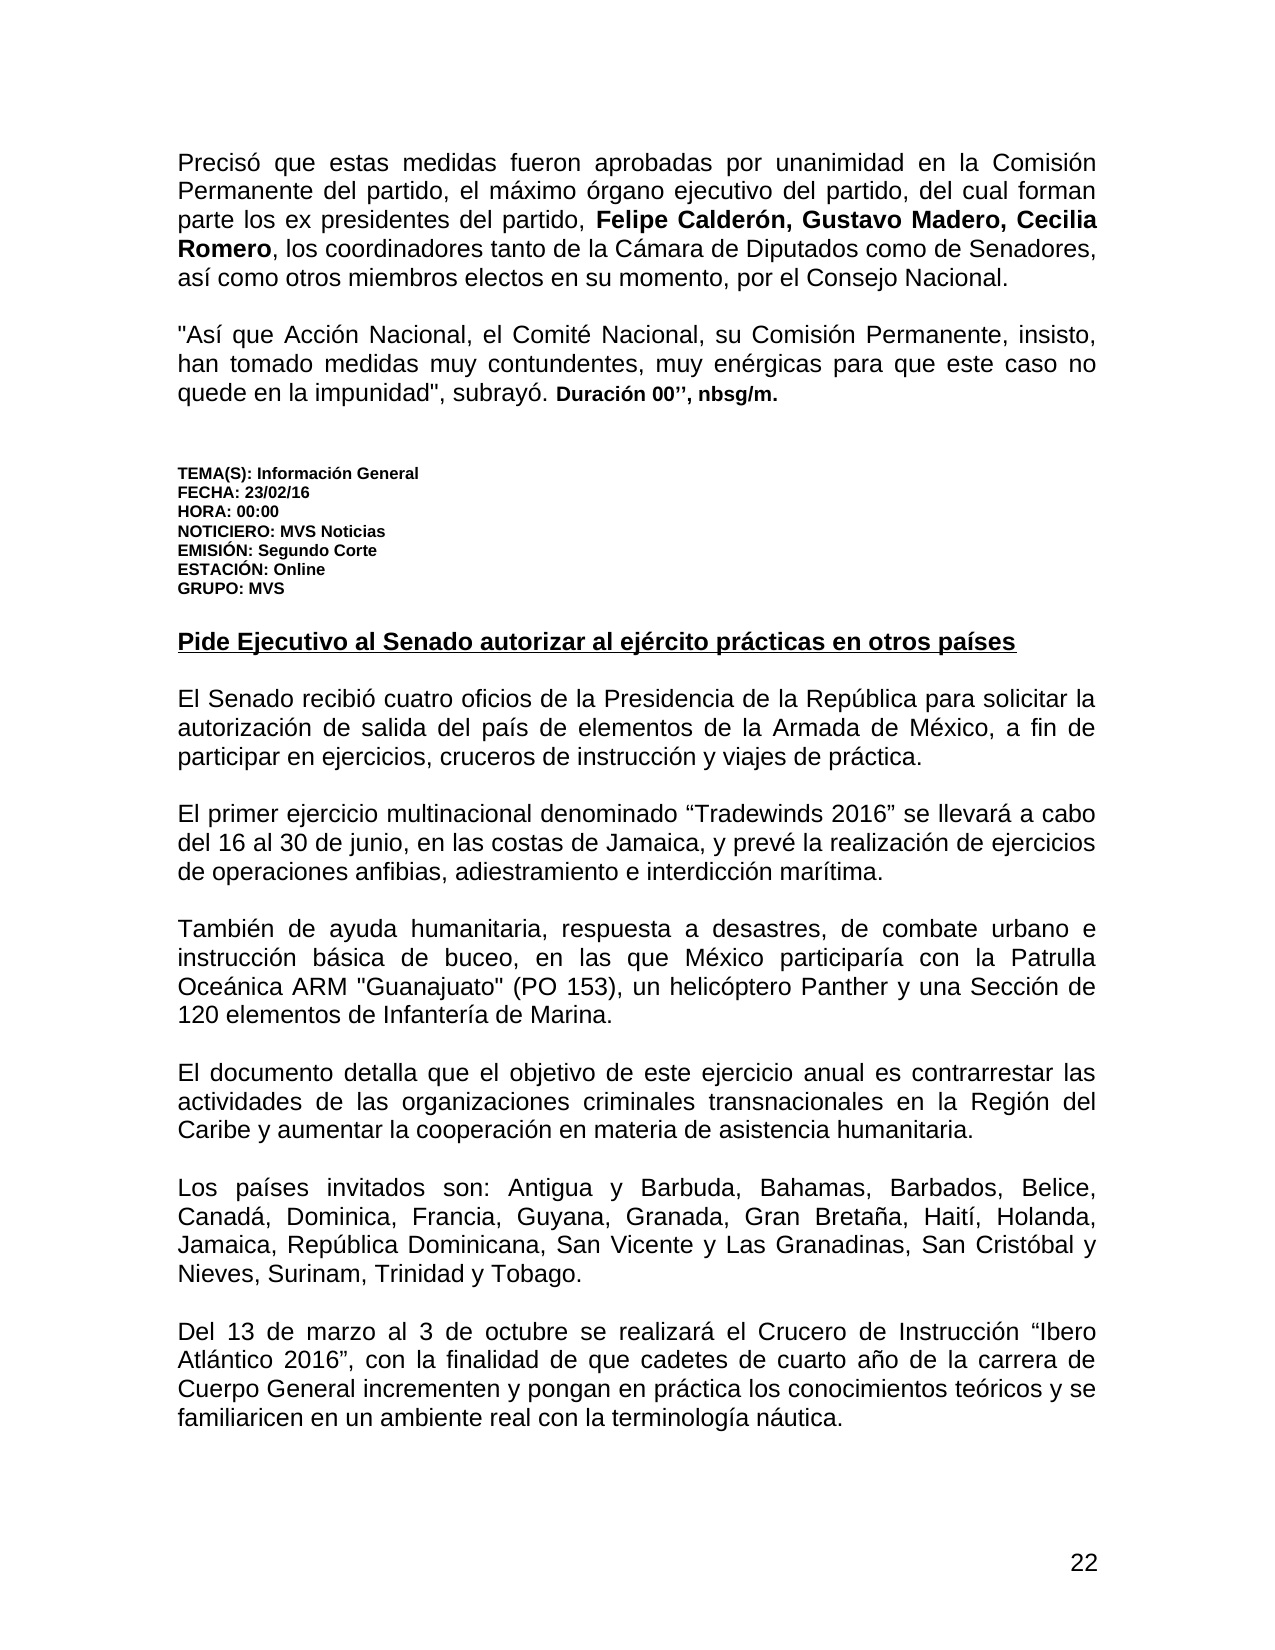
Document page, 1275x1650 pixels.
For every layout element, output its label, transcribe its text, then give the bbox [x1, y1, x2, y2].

text El primer ejercicio multinacional denominado “Tradewinds 2016” se llevará a cabo del 16 al 30 de junio, en las costas de Jamaica, y prevé la realización de ejercicios de operaciones anfibias, adiestramiento e interdicción marítima. [177, 799, 1098, 886]
text HORA: 00:00 [177, 502, 1098, 521]
text Pide Ejecutivo al Senado autorizar al ejército prácticas en otros países [177, 627, 1098, 656]
text También de ayuda humanitaria, respuesta a desastres, de combate urbano e instrucción básica de buceo, en las que México participaría con la Patrulla Oceánica ARM "Guanajuato" (PO 153), un helicóptero Panther y una Sección de 120 elementos de Infantería de Marina. [177, 914, 1098, 1029]
text NOTICIERO: MVS Noticias [177, 521, 1098, 541]
text "Así que Acción Nacional, el Comité Nacional, su Comisión Permanente, insisto, han tomado medidas muy contundentes, muy enérgicas para que este caso no quede en la impunidad", subrayó. Duración 00’’, nbsg/m. [177, 320, 1098, 406]
text El documento detalla que el objetivo de este ejercicio anual es contrarrestar las actividades de las organizaciones criminales transnacionales en la Región del Caribe y aumentar la cooperación en materia de asistencia humanitaria. [177, 1058, 1098, 1144]
text GRUPO: MVS [177, 579, 1098, 598]
text ESTACIÓN: Online [177, 560, 1098, 579]
text Del 13 de marzo al 3 de octubre se realizará el Crucero de Instrucción “Ibero Atlántico 2016”, con la finalidad de que cadetes de cuarto año de la carrera de Cuerpo General incrementen y pongan en práctica los conocimientos teóricos y se familiaricen en un ambiente real con la terminología náutica. [177, 1317, 1098, 1432]
text Precisó que estas medidas fueron aprobadas por unanimidad en la Comisión Permanente del partido, el máximo órgano ejecutivo del partido, del cual forman parte los ex presidentes del partido, Felipe Calderón, Gustavo Madero, Cecilia Romero, los coordinadores tanto de la Cámara de Diputados como de Senadores, así como otros miembros electos en su momento, por el Consejo Nacional. [177, 148, 1098, 291]
text Los países invitados son: Antigua y Barbuda, Bahamas, Barbados, Belice, Canadá, Dominica, Francia, Guyana, Granada, Gran Bretaña, Haití, Holanda, Jamaica, República Dominicana, San Vicente y Las Granadinas, San Cristóbal y Nieves, Surinam, Trinidad y Tobago. [177, 1173, 1098, 1288]
text EMISIÓN: Segundo Corte [177, 541, 1098, 560]
text FECHA: 23/02/16 [177, 483, 1098, 502]
text TEMA(S): Información General [177, 464, 1098, 483]
text El Senado recibió cuatro oficios de la Presidencia de la República para solicitar la autorización de salida del país de elementos de la Armada de México, a fin de participar en ejercicios, cruceros de instrucción y viajes de práctica. [177, 684, 1098, 771]
